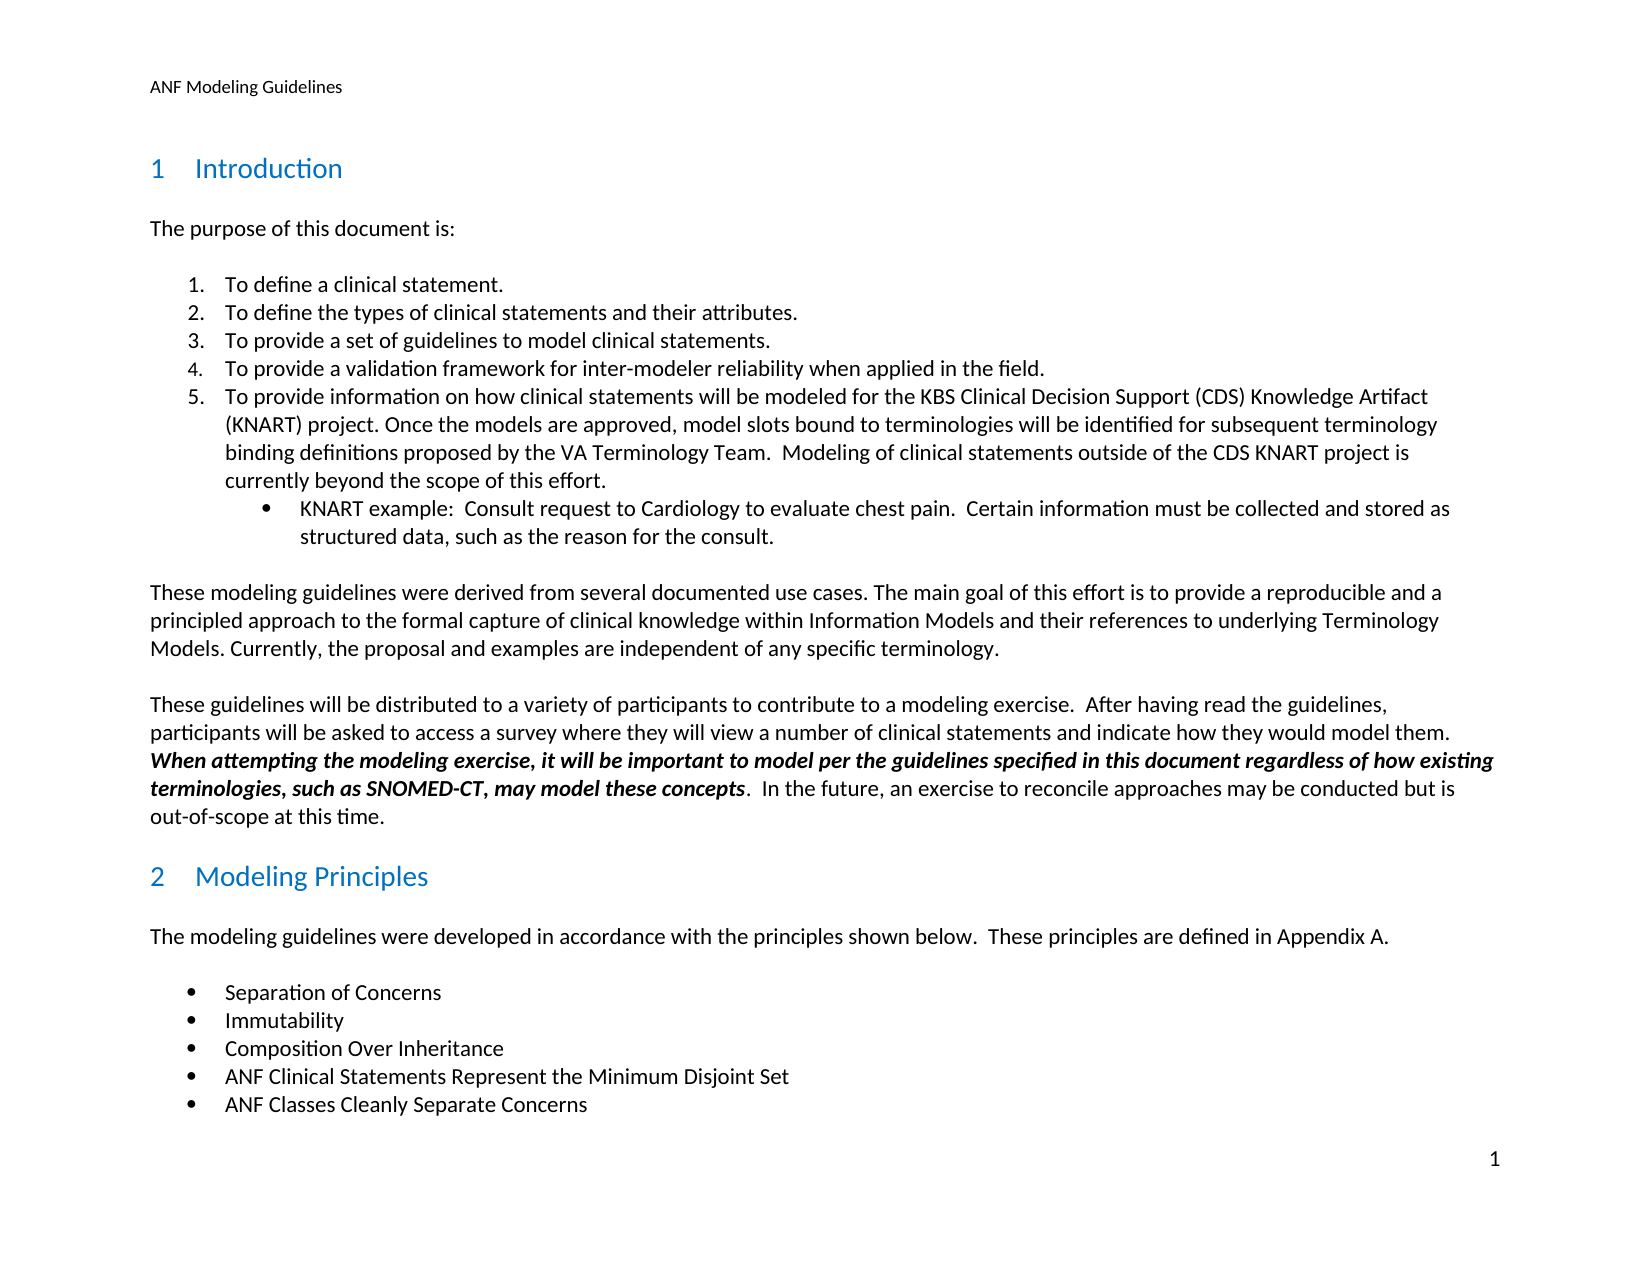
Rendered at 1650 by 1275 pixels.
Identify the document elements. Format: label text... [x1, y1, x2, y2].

list To provide a set of guidelines to model clinical statements. [187, 326, 1500, 354]
subtitle Modeling Principles [150, 858, 1500, 894]
list To provide a validation framework for inter-modeler reliability when applied in the field. [187, 354, 1500, 382]
text The purpose of this document is: [150, 214, 1500, 242]
list To define the types of clinical statements and their attributes. [187, 298, 1500, 326]
list To provide information on how clinical statements will be modeled for the KBS Clinical Decision Support (CDS) Knowledge Artifact (KNART) project. Once the models are approved, model slots bound to terminologies will be identified for subsequent terminology binding definitions proposed by the VA Terminology Team. Modeling of clinical statements outside of the CDS KNART project is currently beyond the scope of this effort. [187, 382, 1500, 494]
list Separation of Concerns [187, 978, 1500, 1006]
list Immutability [187, 1006, 1500, 1034]
subtitle Introduction [150, 150, 1500, 186]
list ANF Clinical Statements Represent the Minimum Disjoint Set [187, 1062, 1500, 1090]
list KNART example: Consult request to Cardiology to evaluate chest pain. Certain information must be collected and stored as structured data, such as the reason for the consult. [262, 494, 1500, 550]
text The modeling guidelines were developed in accordance with the principles shown below. These principles are defined in Appendix A. [150, 922, 1500, 950]
text These guidelines will be distributed to a variety of participants to contribute to a modeling exercise. After having read the guidelines, participants will be asked to access a survey where they will view a number of clinical statements and indicate how they would model them. When attempting the modeling exercise, it will be important to model per the guidelines specified in this document regardless of how existing terminologies, such as SNOMED-CT, may model these concepts. In the future, an exercise to reconcile approaches may be conducted but is out-of-scope at this time. [150, 690, 1500, 830]
text These modeling guidelines were derived from several documented use cases. The main goal of this effort is to provide a reproducible and a principled approach to the formal capture of clinical knowledge within Information Models and their references to underlying Terminology Models. Currently, the proposal and examples are independent of any specific terminology. [150, 578, 1500, 662]
list ANF Classes Cleanly Separate Concerns [187, 1090, 1500, 1118]
list To define a clinical statement. [187, 270, 1500, 298]
list Composition Over Inheritance [187, 1034, 1500, 1062]
